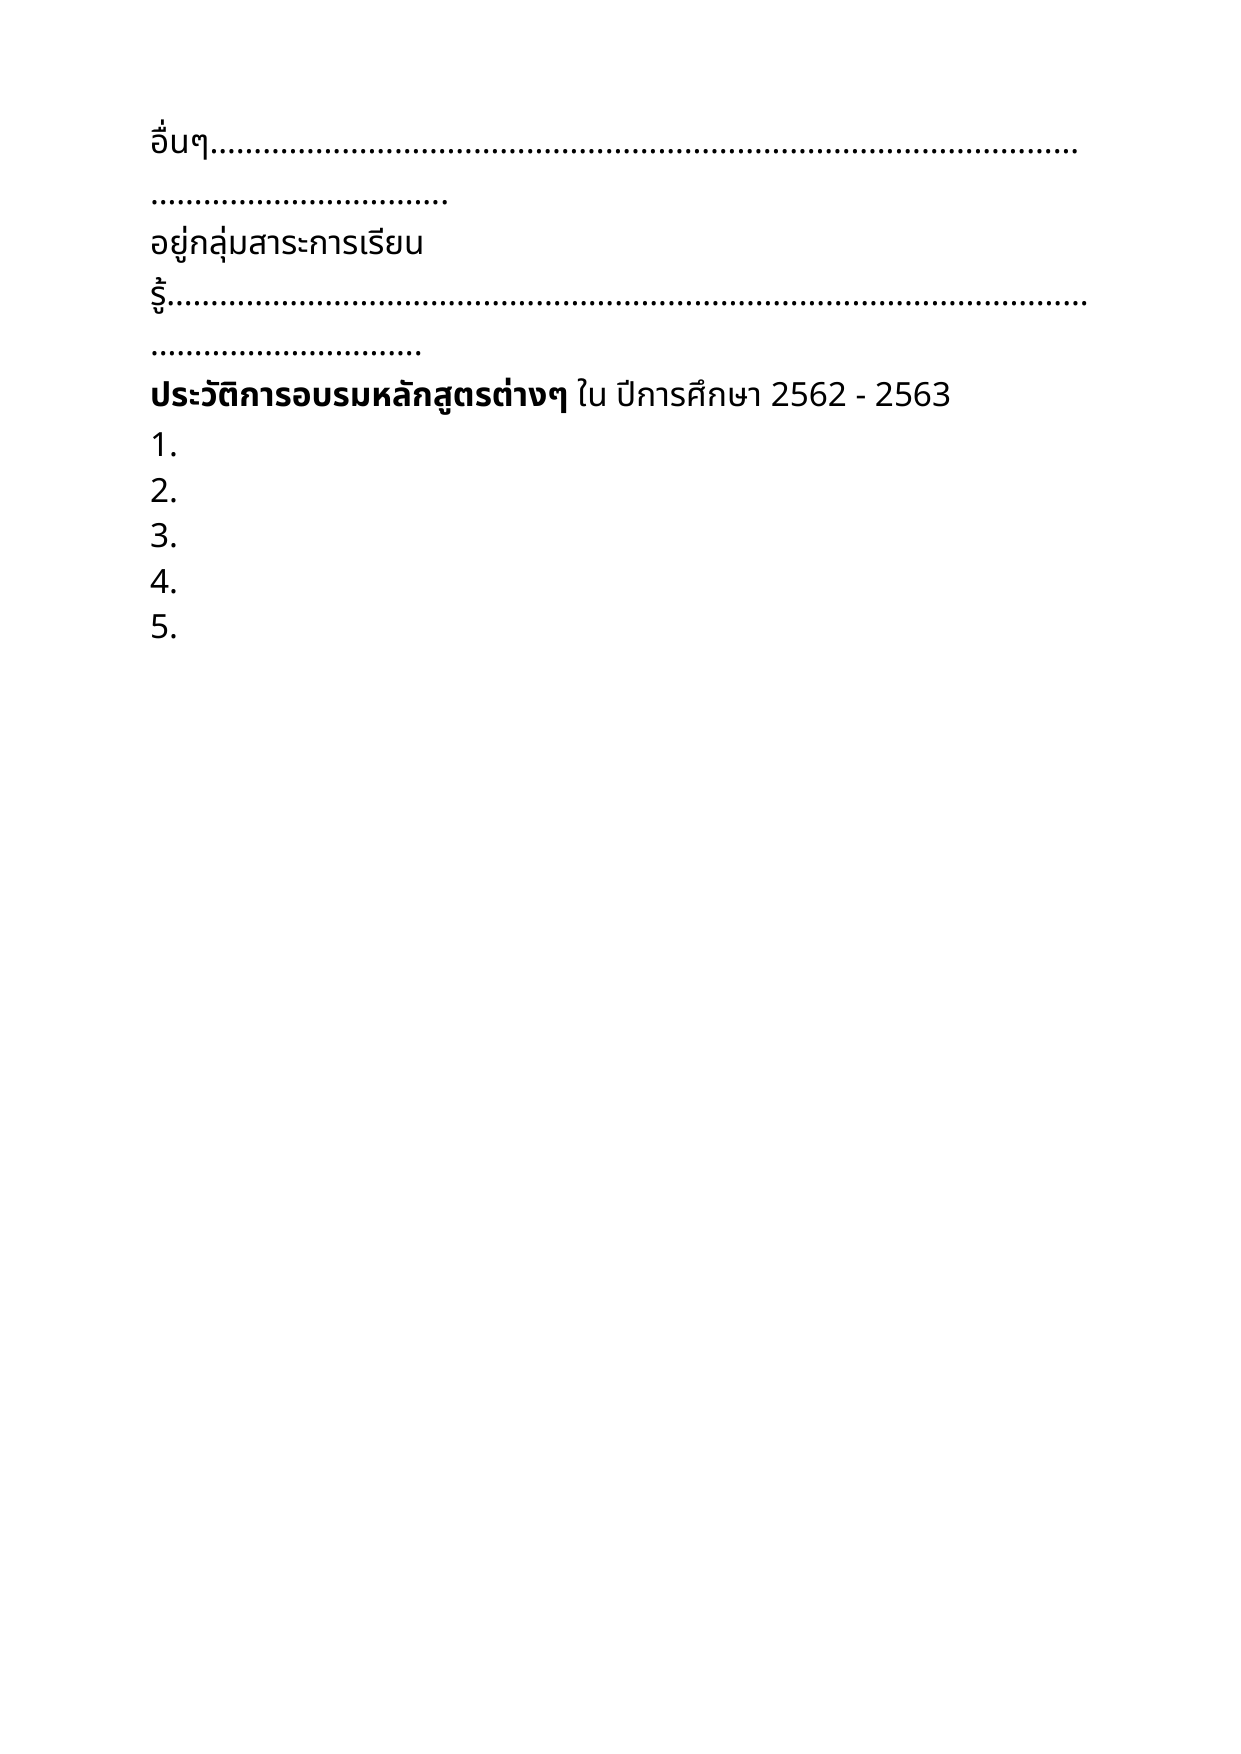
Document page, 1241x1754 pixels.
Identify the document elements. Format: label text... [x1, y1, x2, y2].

text 3. [150, 512, 1090, 557]
text 4. [150, 557, 1090, 603]
text 1. [150, 421, 1090, 467]
text 5. [150, 603, 1090, 648]
text ประวัติการอบรมหลักสูตรต่างๆ ใน ปีการศึกษา 2562 - 2563 [150, 371, 1090, 421]
text อื่นๆ……………………………………………………………………………………………………………………. [150, 118, 1090, 219]
text อยู่กลุ่มสาระการเรียนรู้………………………………………………………………………………………………………………………. [150, 219, 1090, 371]
text 2. [150, 467, 1090, 512]
